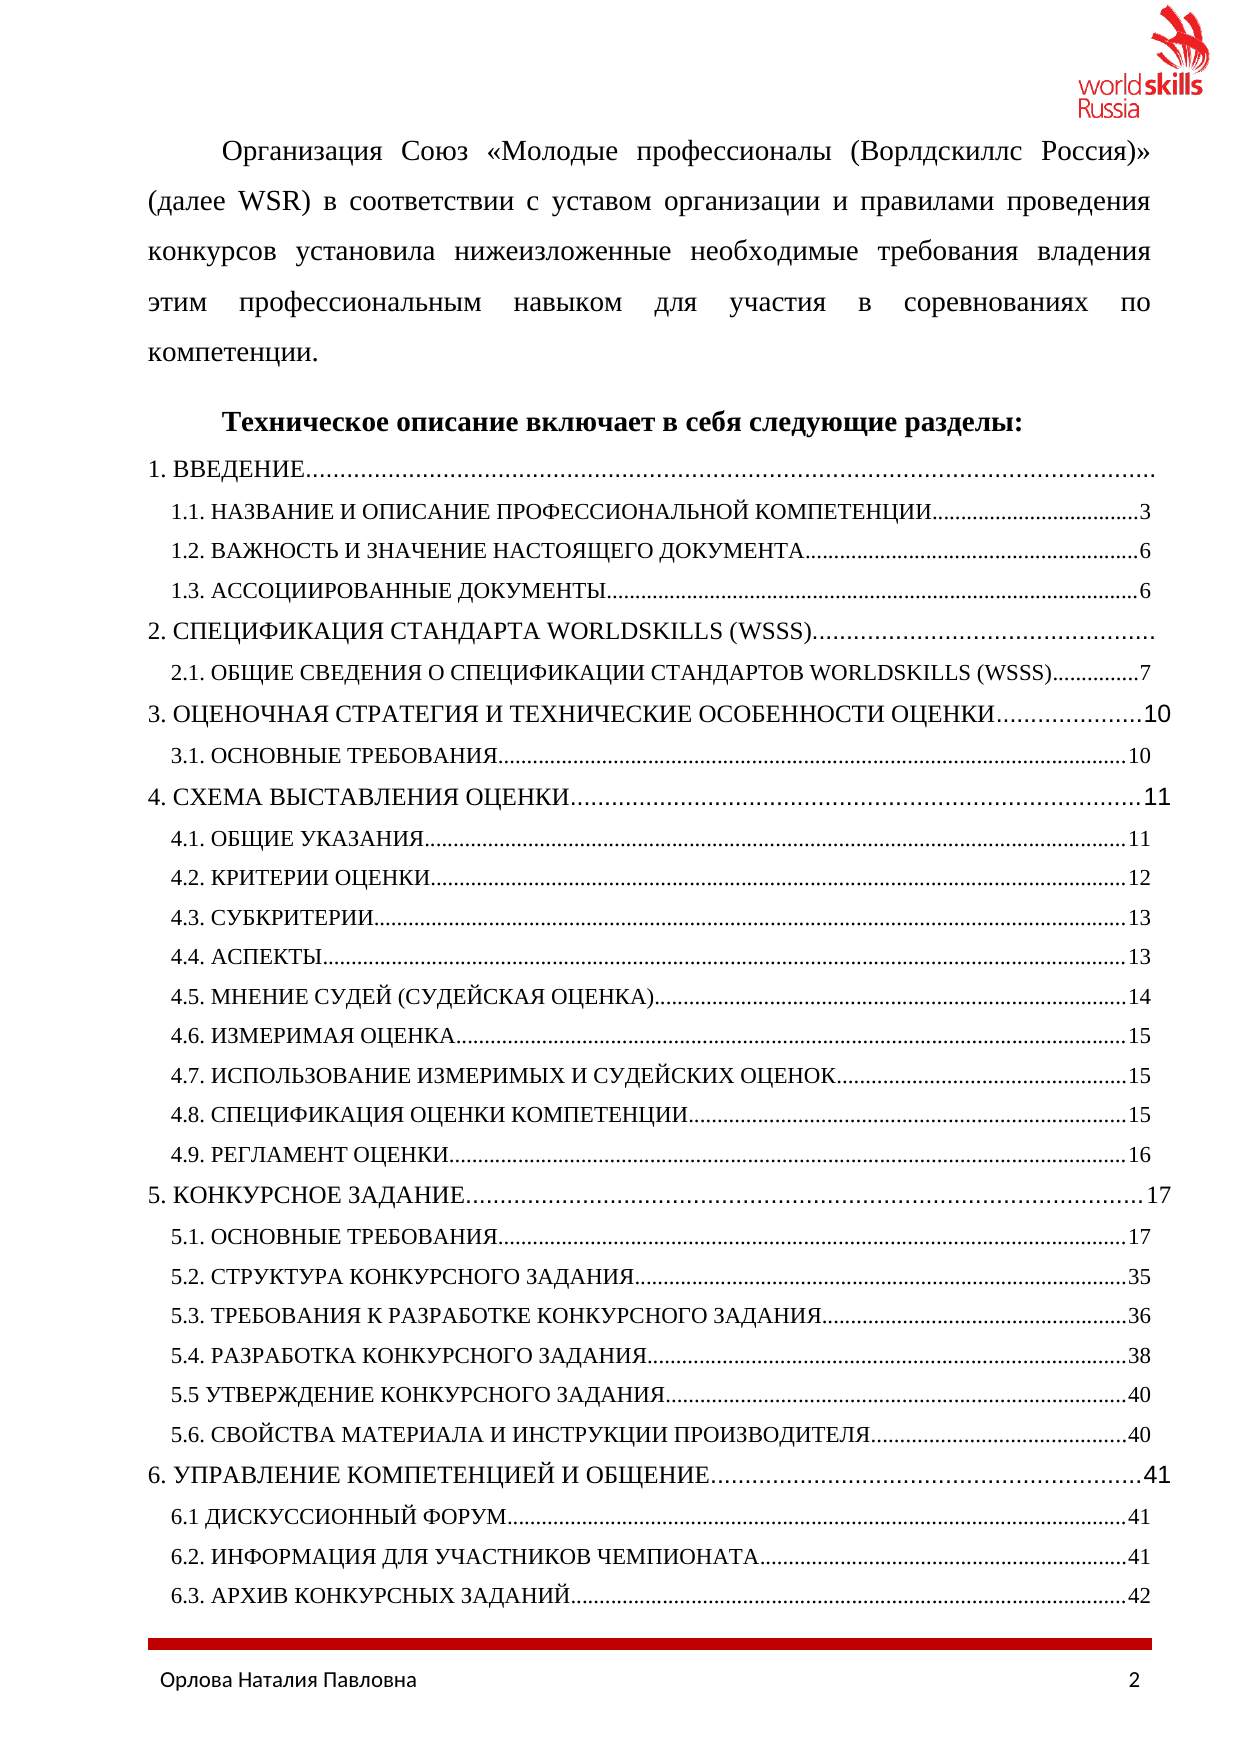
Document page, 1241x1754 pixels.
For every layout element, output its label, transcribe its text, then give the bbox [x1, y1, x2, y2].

text 6.3. АРХИВ КОНКУРСНЫХ ЗАДАНИЙ 42 [171, 1582, 1152, 1609]
text 5.2. СТРУКТУРА КОНКУРСНОГО ЗАДАНИЯ 35 [171, 1263, 1152, 1289]
text 5.3. ТРЕБОВАНИЯ К РАЗРАБОТКЕ КОНКУРСНОГО ЗАДАНИЯ 36 [171, 1302, 1152, 1328]
text 2. СПЕЦИФИКАЦИЯ СТАНДАРТА WORLDSKILLS (WSSS) 7 [148, 616, 1152, 645]
text 4.5. МНЕНИЕ СУДЕЙ (СУДЕЙСКАЯ ОЦЕНКА) 14 [171, 983, 1152, 1009]
text 4.7. ИСПОЛЬЗОВАНИЕ ИЗМЕРИМЫХ И СУДЕЙСКИХ ОЦЕНОК 15 [171, 1062, 1152, 1088]
text Организация Союз «Молодые профессионалы (Ворлдскиллс Россия)» (далее WSR) в соответствии с уставом организации и правилами проведения конкурсов установила нижеизложенные необходимые требования владения этим профессиональным навыком для участия в соревнованиях по компетенции. [148, 133, 1152, 368]
text 1.1. НАЗВАНИЕ И ОПИСАНИЕ ПРОФЕССИОНАЛЬНОЙ КОМПЕТЕНЦИИ 3 [171, 498, 1152, 524]
text 5.6. СВОЙСТВА МАТЕРИАЛА И ИНСТРУКЦИИ ПРОИЗВОДИТЕЛЯ 40 [171, 1421, 1152, 1447]
text Техническое описание включает в себя следующие разделы: [148, 404, 1152, 438]
text 5.5 УТВЕРЖДЕНИЕ КОНКУРСНОГО ЗАДАНИЯ 40 [171, 1381, 1152, 1407]
text 3.1. ОСНОВНЫЕ ТРЕБОВАНИЯ 10 [171, 742, 1152, 768]
text 6. УПРАВЛЕНИЕ КОМПЕТЕНЦИЕЙ И ОБЩЕНИЕ 41 [148, 1460, 1152, 1489]
text 4. СХЕМА ВЫСТАВЛЕНИЯ ОЦЕНКИ 11 [148, 782, 1152, 810]
text 4.1. ОБЩИЕ УКАЗАНИЯ 11 [171, 825, 1152, 851]
picture [1078, 4, 1235, 118]
text 4.4. АСПЕКТЫ 13 [171, 943, 1152, 969]
text 6.1 ДИСКУССИОННЫЙ ФОРУМ 41 [171, 1503, 1152, 1530]
text 1.3. АССОЦИИРОВАННЫЕ ДОКУМЕНТЫ 6 [171, 577, 1152, 603]
text 5.4. РАЗРАБОТКА КОНКУРСНОГО ЗАДАНИЯ 38 [171, 1342, 1152, 1368]
text 4.2. КРИТЕРИИ ОЦЕНКИ 12 [171, 864, 1152, 891]
text 4.3. СУБКРИТЕРИИ 13 [171, 904, 1152, 930]
text 4.8. СПЕЦИФИКАЦИЯ ОЦЕНКИ КОМПЕТЕНЦИИ 15 [171, 1101, 1152, 1127]
text 5. КОНКУРСНОЕ ЗАДАНИЕ 17 [148, 1180, 1152, 1209]
text 1.2. ВАЖНОСТЬ И ЗНАЧЕНИЕ НАСТОЯЩЕГО ДОКУМЕНТА 6 [171, 537, 1152, 563]
text 4.6. ИЗМЕРИМАЯ ОЦЕНКА 15 [171, 1022, 1152, 1048]
text 4.9. РЕГЛАМЕНТ ОЦЕНКИ 16 [171, 1141, 1152, 1167]
text 6.2. ИНФОРМАЦИЯ ДЛЯ УЧАСТНИКОВ ЧЕМПИОНАТА 41 [171, 1543, 1152, 1569]
text 2.1. ОБЩИЕ СВЕДЕНИЯ О СПЕЦИФИКАЦИИ СТАНДАРТОВ WORLDSKILLS (WSSS) 7 [171, 659, 1152, 686]
text 5.1. ОСНОВНЫЕ ТРЕБОВАНИЯ 17 [171, 1223, 1152, 1249]
text 3. ОЦЕНОЧНАЯ СТРАТЕГИЯ И ТЕХНИЧЕСКИЕ ОСОБЕННОСТИ ОЦЕНКИ 10 [148, 699, 1152, 728]
text 1. ВВЕДЕНИЕ 3 [148, 454, 1152, 483]
